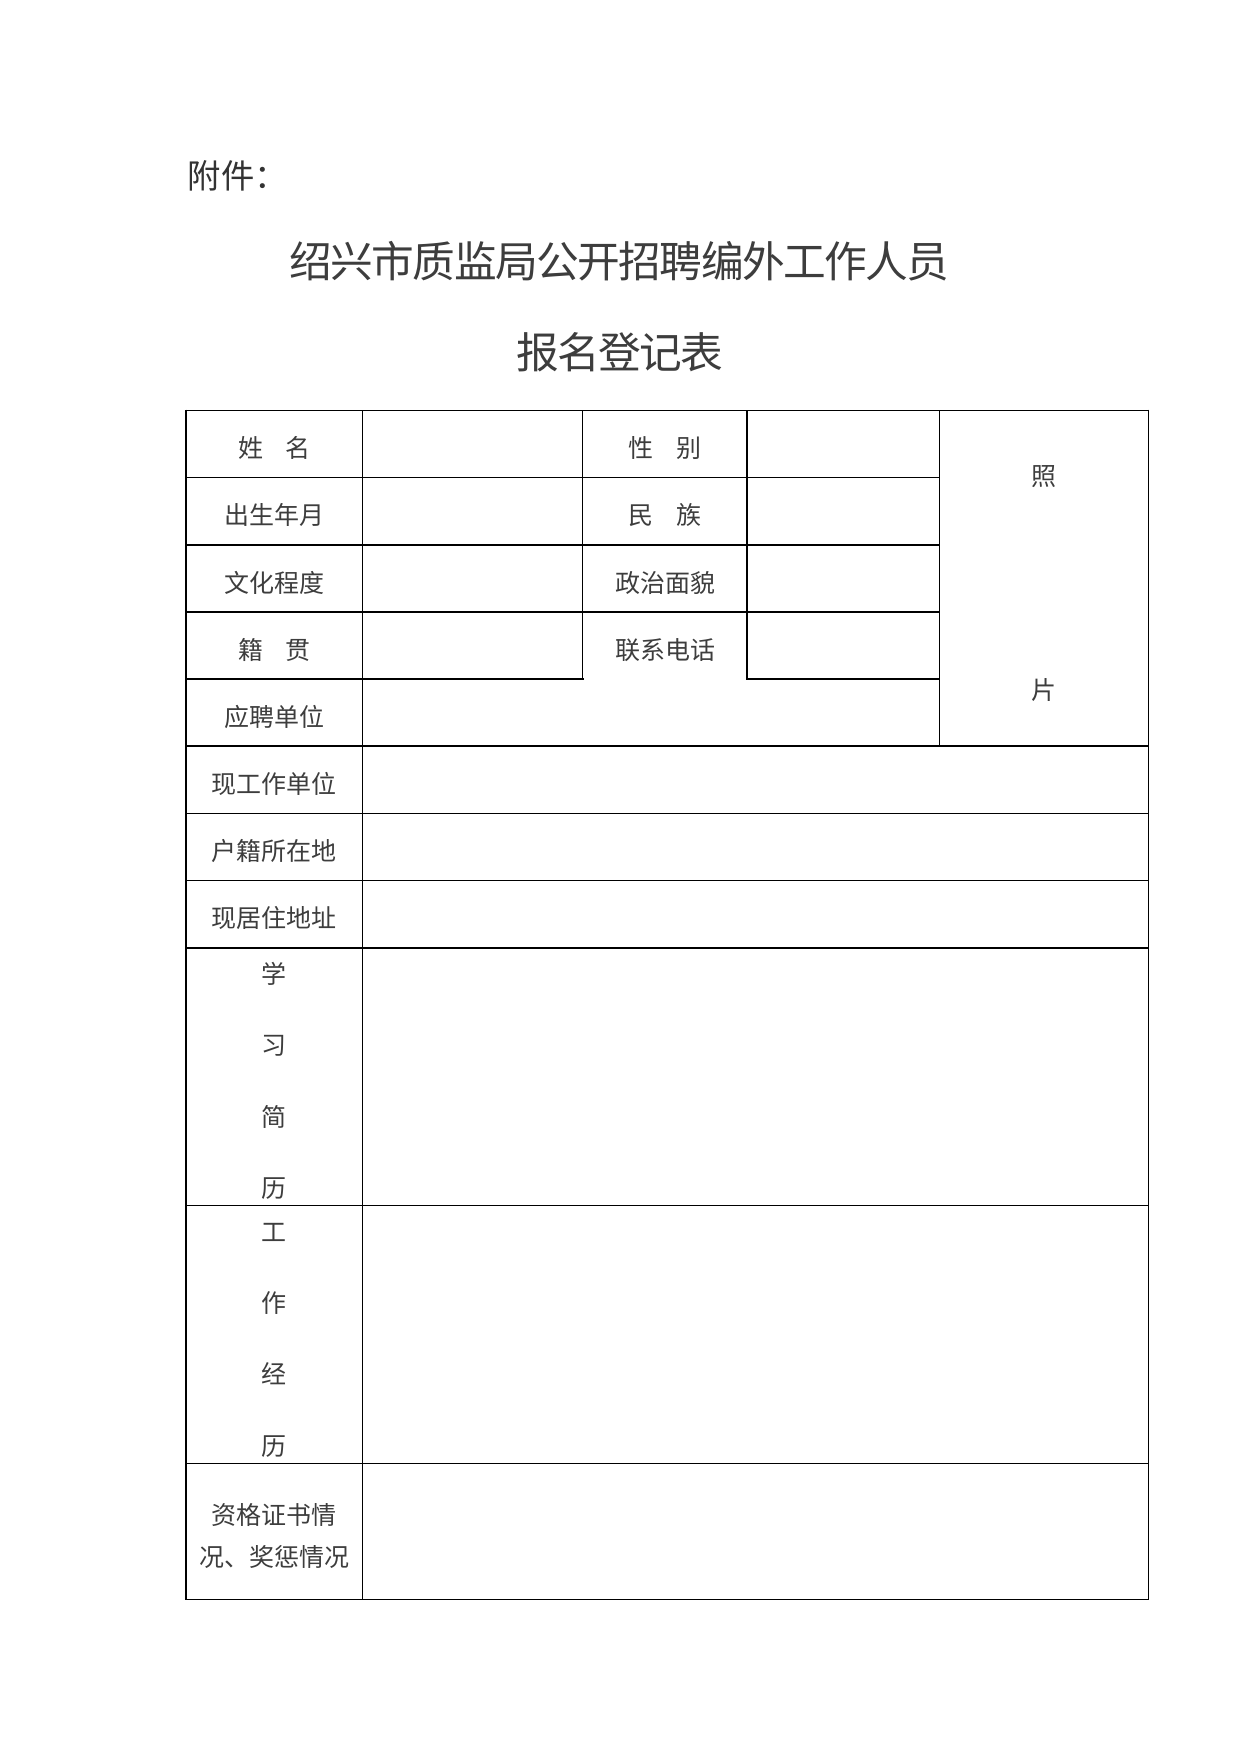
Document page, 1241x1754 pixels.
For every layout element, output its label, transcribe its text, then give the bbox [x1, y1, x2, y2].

table_cell [748, 613, 939, 678]
table_header [363, 411, 582, 477]
table_cell [748, 478, 939, 544]
table_cell 现居住地址 [187, 881, 362, 947]
table_cell [363, 1206, 1148, 1463]
table_cell 应聘单位 [187, 680, 362, 745]
table_cell 出生年月 [187, 478, 362, 544]
table_cell [363, 1464, 1148, 1598]
table_cell 现工作单位 [187, 747, 362, 813]
table_cell 户籍所在地 [187, 814, 362, 880]
table_header 姓 名 [187, 411, 362, 477]
table_cell 联系电话 [583, 613, 746, 678]
table_cell [363, 747, 1148, 813]
table_cell [363, 881, 1148, 947]
table_cell [363, 613, 582, 678]
table_cell [363, 678, 939, 745]
table_cell 工 作 经 历 [187, 1206, 362, 1463]
text 报名登记表 [187, 318, 1053, 380]
table_cell [363, 546, 582, 611]
table_cell [363, 949, 1148, 1205]
table_cell 籍 贯 [187, 613, 362, 678]
table_cell 学 习 简 历 [187, 949, 362, 1205]
table_cell 资格证书情况、奖惩情况 [187, 1464, 362, 1598]
table_cell [363, 478, 582, 544]
table_header 照 片 [940, 411, 1148, 745]
table_cell 民 族 [583, 478, 746, 544]
table_cell 文化程度 [187, 546, 362, 611]
table_header [748, 411, 939, 477]
table_cell [748, 546, 939, 611]
text 附件： [187, 150, 1053, 198]
text 绍兴市质监局公开招聘编外工作人员 [187, 227, 1053, 289]
table_header 性 别 [583, 411, 746, 477]
table_cell [363, 814, 1148, 880]
table_cell 政治面貌 [583, 546, 746, 611]
